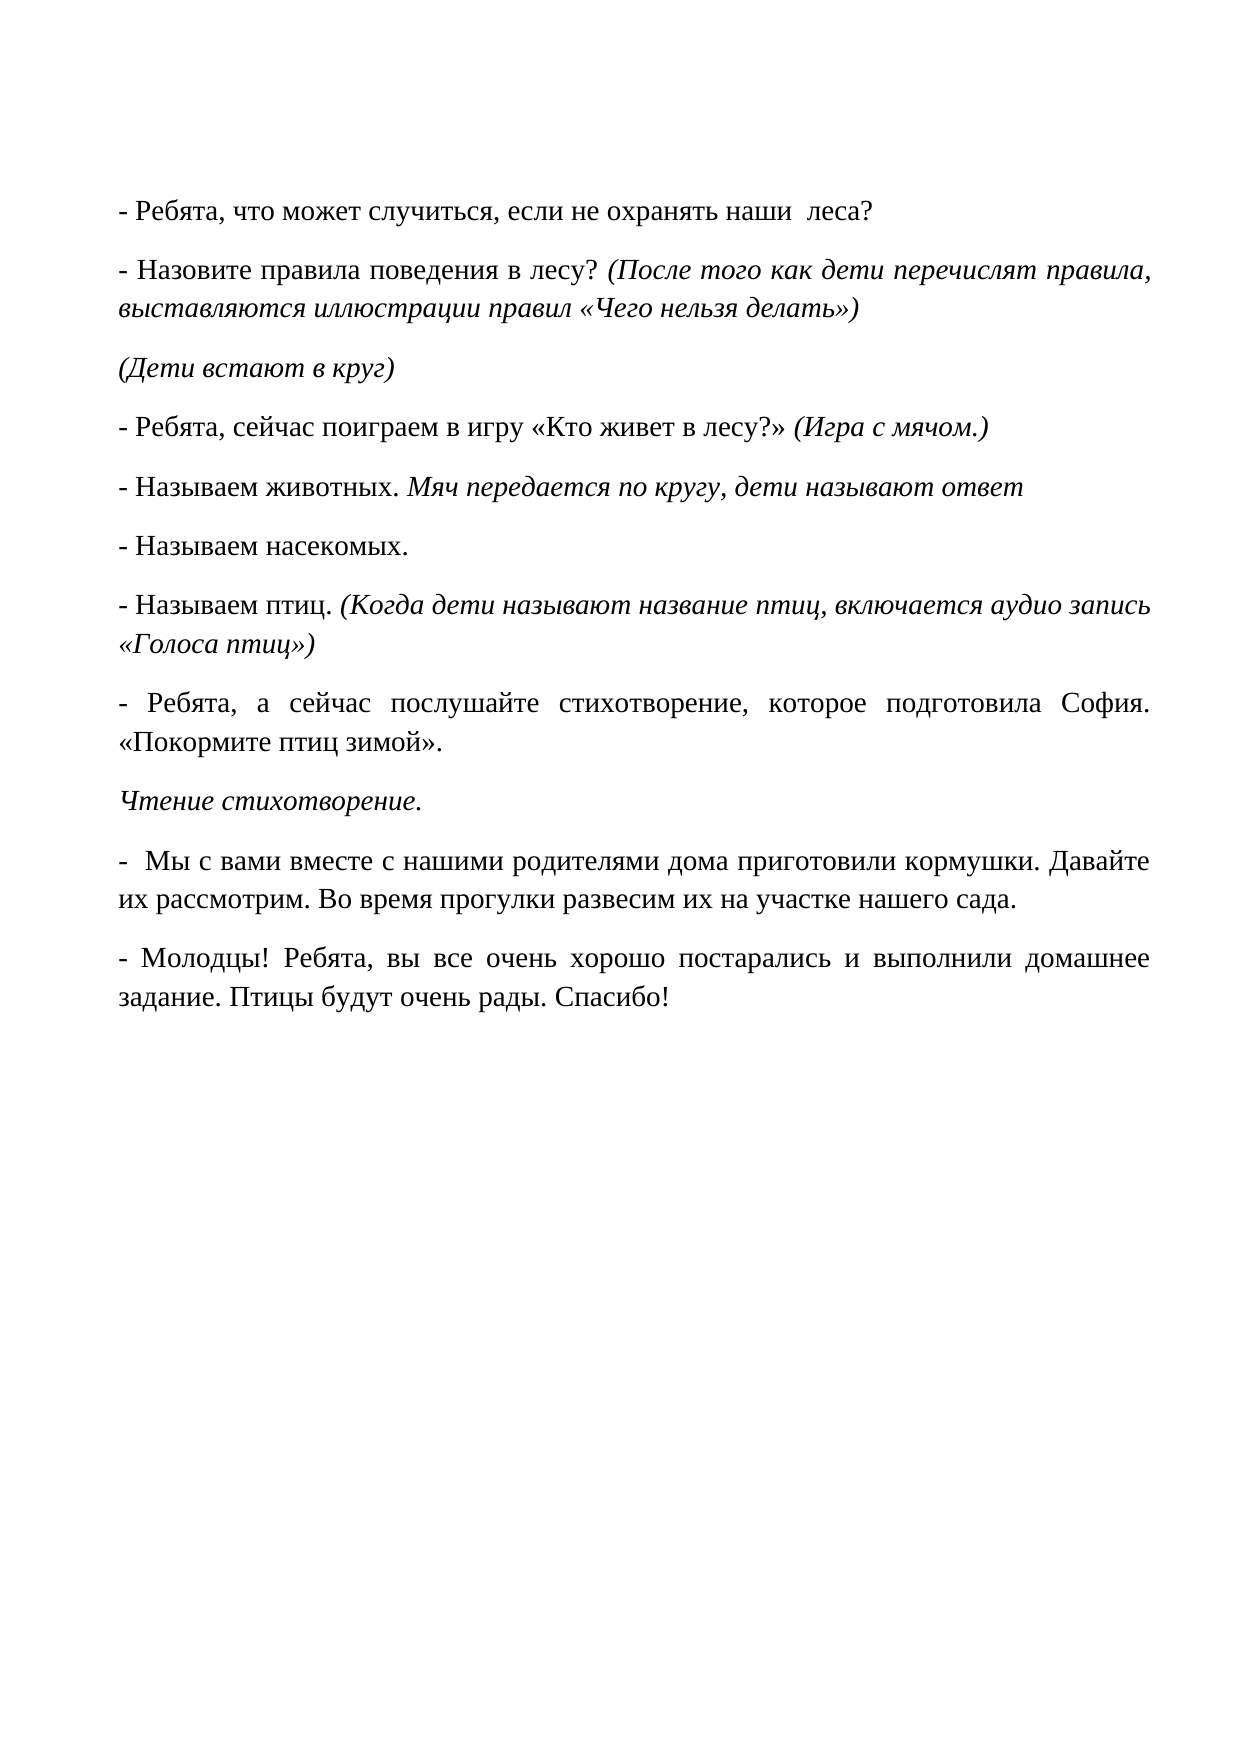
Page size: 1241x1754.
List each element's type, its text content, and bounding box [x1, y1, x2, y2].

text - Называем животных. Мяч передается по кругу, дети называют ответ [118, 469, 1152, 502]
text - Называем птиц. (Когда дети называют название птиц, включается аудио запись «Голоса птиц») [118, 587, 1152, 659]
text - Ребята, сейчас поиграем в игру «Кто живет в лесу?» (Игра с мячом.) [118, 409, 1152, 443]
text - Назовите правила поведения в лесу? (После того как дети перечислят правила, выставляются иллюстрации правил «Чего нельзя делать») [118, 252, 1152, 324]
text (Дети встают в круг) [118, 350, 1152, 383]
text - Молодцы! Ребята, вы все очень хорошо постарались и выполнили домашнее задание. Птицы будут очень рады. Спасибо! [118, 941, 1152, 1013]
text - Называем насекомых. [118, 528, 1152, 562]
text Чтение стихотворение. [118, 783, 1152, 817]
text - Ребята, что может случиться, если не охранять наши леса? [118, 193, 1152, 226]
text - Мы с вами вместе с нашими родителями дома приготовили кормушки. Давайте их рассмотрим. Во время прогулки развесим их на участке нашего сада. [118, 843, 1152, 915]
text - Ребята, а сейчас послушайте стихотворение, которое подготовила София. «Покормите птиц зимой». [118, 685, 1152, 757]
